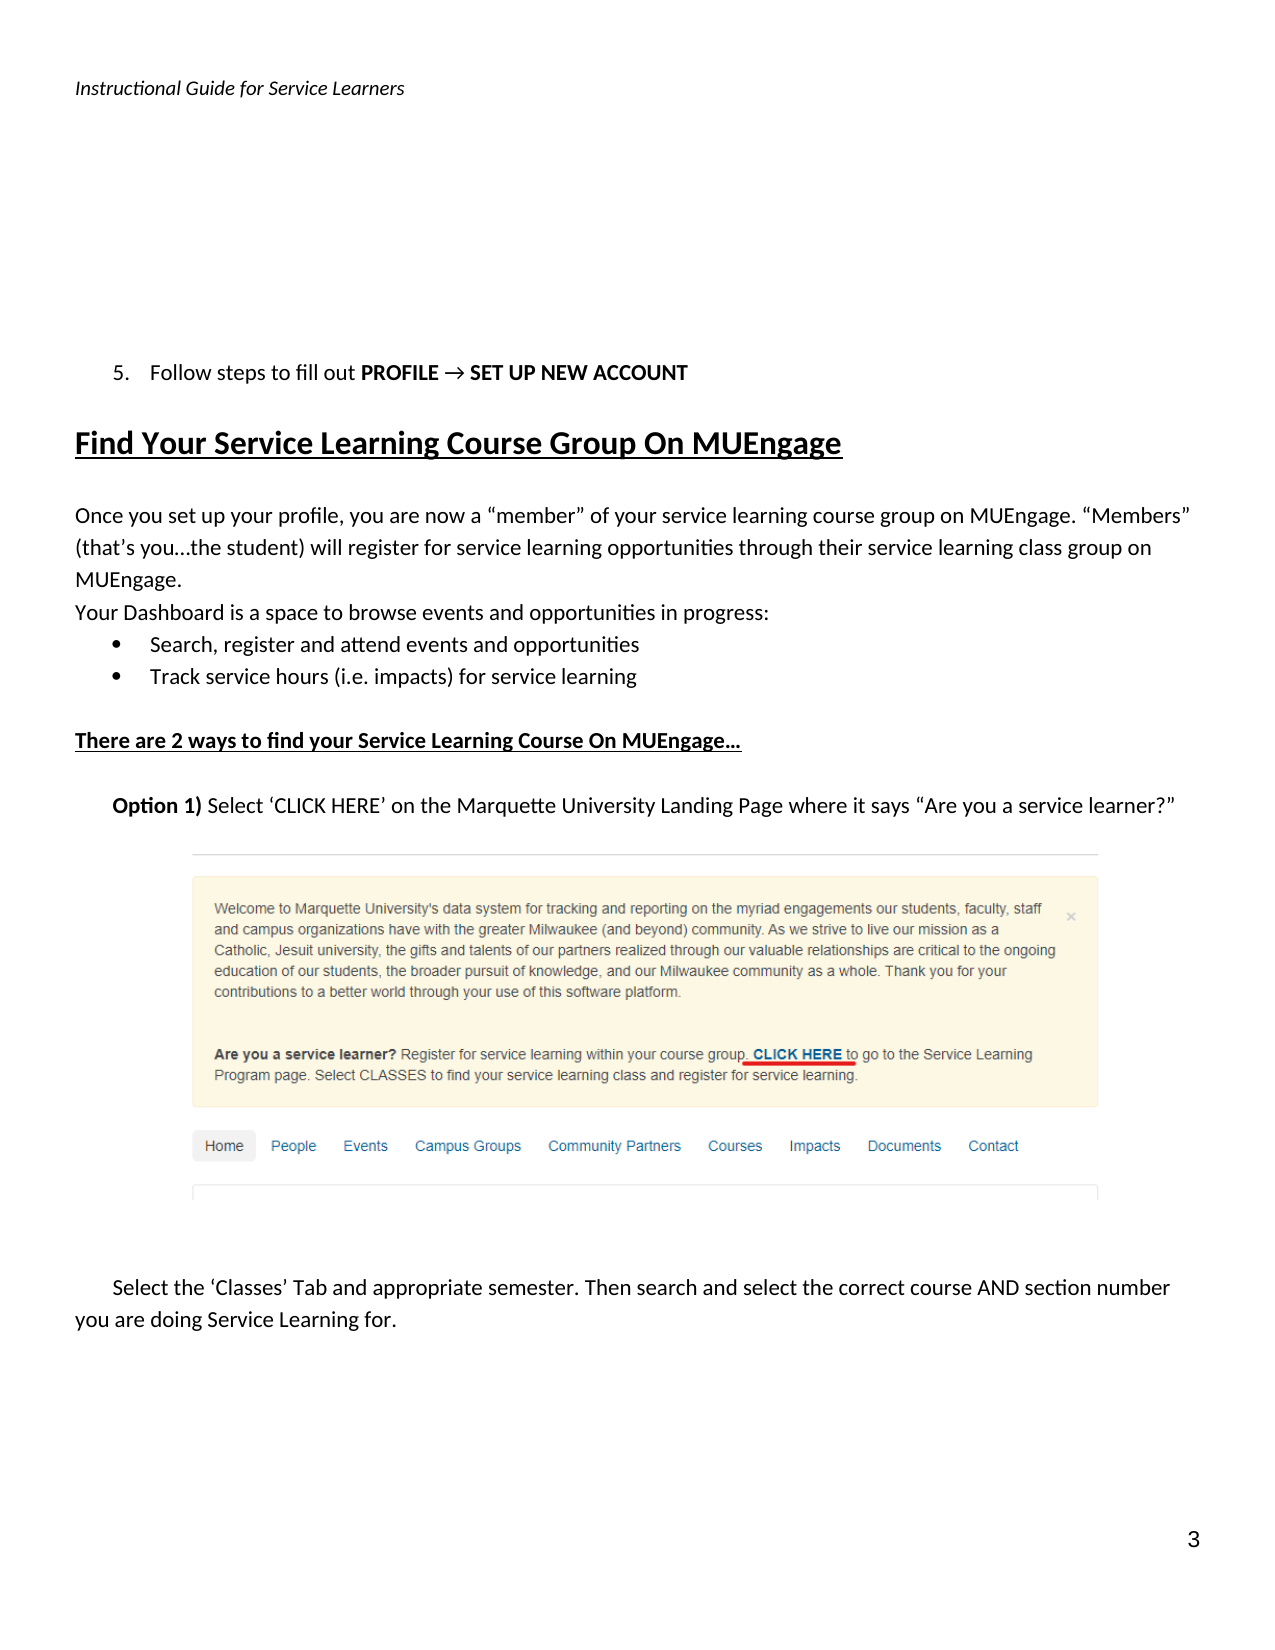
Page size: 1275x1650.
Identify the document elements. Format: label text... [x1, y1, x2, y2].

list Follow steps to fill out PROFILE → SET UP NEW ACCOUNT [112, 358, 1200, 386]
text Your Dashboard is a space to browse events and opportunities in progress: [75, 598, 1200, 626]
text Find Your Service Learning Course Group On MUEngage [75, 422, 1200, 463]
text Select the ‘Classes’ Tab and appropriate semester. Then search and select the correct course AND section number you are doing Service Learning for. [75, 1273, 1200, 1333]
text Option 1) Select ‘CLICK HERE’ on the Marquette University Landing Page where it says “Are you a service learner?” [112, 791, 1200, 819]
list Track service hours (i.e. impacts) for service learning [112, 662, 1200, 690]
list Search, register and attend events and opportunities [112, 630, 1200, 658]
picture [156, 848, 1119, 1200]
text Once you set up your profile, you are now a “member” of your service learning course group on MUEngage. “Members” (that’s you…the student) will register for service learning opportunities through their service learning class group on MUEngage. [75, 501, 1200, 594]
text There are 2 ways to find your Service Learning Course On MUEngage… [75, 727, 1200, 754]
